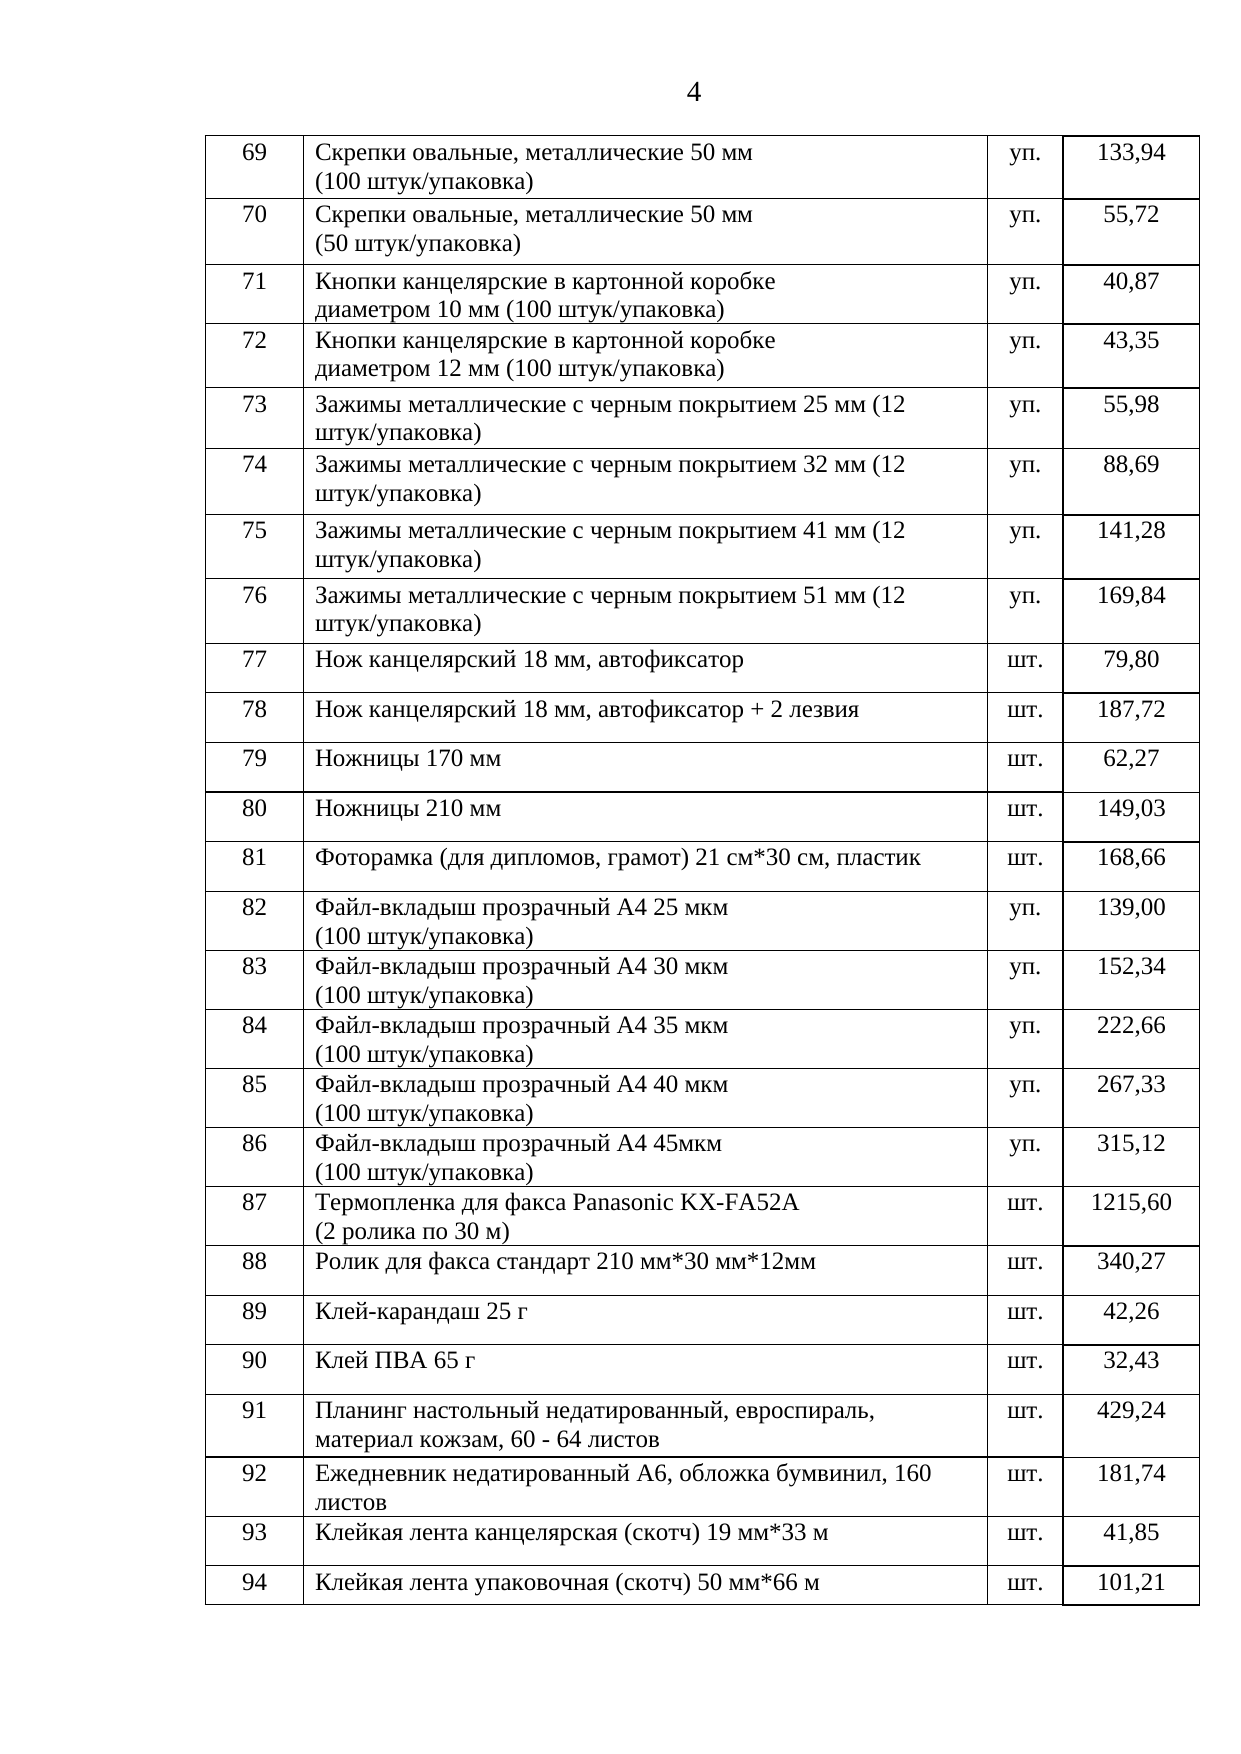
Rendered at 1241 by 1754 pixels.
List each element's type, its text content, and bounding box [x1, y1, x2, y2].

table_cell 141,28 [1064, 516, 1199, 578]
table_cell Скрепки овальные, металлические 50 мм (50 штук/упаковка) [304, 199, 987, 264]
table_cell Зажимы металлические с черным покрытием 51 мм (12 штук/упаковка) [304, 579, 987, 643]
table_cell шт. [988, 1246, 1062, 1294]
table_cell 76 [206, 579, 303, 643]
table_cell 72 [206, 324, 303, 387]
table_cell 168,66 [1064, 843, 1199, 891]
table_cell Кнопки канцелярские в картонной коробке диаметром 12 мм (100 штук/упаковка) [304, 324, 987, 387]
table_cell 93 [206, 1517, 303, 1565]
table_cell 70 [206, 199, 303, 264]
table_cell 79 [206, 743, 303, 791]
table_cell 78 [206, 693, 303, 742]
table_cell 1215,60 [1064, 1187, 1199, 1245]
table_cell Клей-карандаш 25 г [304, 1296, 987, 1344]
table_cell 87 [206, 1187, 303, 1245]
table_cell 89 [206, 1296, 303, 1344]
table_cell 152,34 [1064, 951, 1199, 1009]
table_cell 133,94 [1064, 137, 1199, 198]
table_cell Планинг настольный недатированный, евроспираль, материал кожзам, 60 - 64 листов [304, 1395, 987, 1456]
table_cell шт. [988, 1566, 1062, 1604]
table_cell Скрепки овальные, металлические 50 мм (100 штук/упаковка) [304, 136, 987, 198]
table_cell 74 [206, 449, 303, 514]
table_cell Файл-вкладыш прозрачный А4 35 мкм (100 штук/упаковка) [304, 1010, 987, 1068]
table_cell шт. [988, 644, 1062, 692]
table_cell 88 [206, 1246, 303, 1294]
table_cell 169,84 [1064, 580, 1199, 643]
table_cell уп. [988, 515, 1062, 578]
table_cell 40,87 [1064, 266, 1199, 323]
table_cell Файл-вкладыш прозрачный А4 25 мкм (100 штук/упаковка) [304, 892, 987, 949]
table_cell уп. [988, 388, 1062, 448]
table_cell 32,43 [1064, 1346, 1199, 1394]
table_cell шт. [988, 1345, 1062, 1394]
table_cell 42,26 [1064, 1296, 1199, 1344]
table_cell 43,35 [1064, 325, 1199, 387]
table_cell 101,21 [1064, 1567, 1199, 1604]
table_cell 41,85 [1064, 1517, 1199, 1565]
table_cell уп. [988, 136, 1062, 198]
table_cell 91 [206, 1395, 303, 1456]
table_cell Нож канцелярский 18 мм, автофиксатор [304, 644, 987, 692]
table_cell Зажимы металлические с черным покрытием 32 мм (12 штук/упаковка) [304, 449, 987, 514]
table_cell шт. [988, 743, 1062, 791]
table_cell 85 [206, 1069, 303, 1127]
table_cell шт. [988, 1296, 1062, 1344]
table_cell уп. [988, 579, 1062, 643]
table_cell 315,12 [1064, 1128, 1199, 1186]
table_cell 181,74 [1064, 1458, 1199, 1516]
table_cell 94 [206, 1566, 303, 1604]
table_cell 340,27 [1064, 1247, 1199, 1294]
table_cell Файл-вкладыш прозрачный А4 40 мкм (100 штук/упаковка) [304, 1069, 987, 1127]
table_cell уп. [988, 1010, 1062, 1068]
table_cell 86 [206, 1128, 303, 1186]
table_cell 55,72 [1064, 200, 1199, 264]
table_cell 429,24 [1064, 1395, 1199, 1456]
table_cell шт. [988, 1395, 1062, 1456]
table_cell 187,72 [1064, 694, 1199, 742]
table_cell уп. [988, 1069, 1062, 1127]
table_cell шт. [988, 1458, 1062, 1516]
table_cell уп. [988, 1128, 1062, 1186]
table_cell уп. [988, 199, 1062, 264]
table_cell 55,98 [1064, 389, 1199, 448]
table_cell шт. [988, 842, 1062, 891]
table_cell уп. [988, 449, 1062, 514]
table_cell 90 [206, 1345, 303, 1394]
table_cell Клейкая лента канцелярская (скотч) 19 мм*33 м [304, 1517, 987, 1565]
table_cell 139,00 [1064, 892, 1199, 949]
table_cell 222,66 [1064, 1010, 1199, 1068]
table_cell 80 [206, 793, 303, 841]
table_cell 77 [206, 644, 303, 692]
table_cell Ножницы 210 мм [304, 793, 987, 841]
table_cell 149,03 [1064, 793, 1199, 841]
table_cell 88,69 [1064, 449, 1199, 514]
table_cell Термопленка для факса Panasonic KX-FA52A (2 ролика по 30 м) [304, 1187, 987, 1245]
table_cell 82 [206, 892, 303, 949]
table_cell 73 [206, 388, 303, 448]
table_cell Ножницы 170 мм [304, 743, 987, 791]
table_cell уп. [988, 951, 1062, 1009]
table_cell Клейкая лента упаковочная (скотч) 50 мм*66 м [304, 1566, 987, 1604]
table_cell шт. [988, 1517, 1062, 1565]
table_cell 62,27 [1064, 743, 1199, 791]
table_cell Клей ПВА 65 г [304, 1345, 987, 1394]
table_cell 83 [206, 951, 303, 1009]
table_cell 84 [206, 1010, 303, 1068]
table_cell 81 [206, 842, 303, 891]
table_cell уп. [988, 265, 1062, 323]
table_cell Нож канцелярский 18 мм, автофиксатор + 2 лезвия [304, 693, 987, 742]
table_cell шт. [988, 693, 1062, 742]
table_cell Ежедневник недатированный А6, обложка бумвинил, 160 листов [304, 1458, 987, 1516]
table_cell 69 [206, 136, 303, 198]
table_cell Фоторамка (для дипломов, грамот) 21 см*30 см, пластик [304, 842, 987, 891]
table_cell Ролик для факса стандарт 210 мм*30 мм*12мм [304, 1246, 987, 1294]
table_cell Кнопки канцелярские в картонной коробке диаметром 10 мм (100 штук/упаковка) [304, 265, 987, 323]
table_cell шт. [988, 1187, 1062, 1245]
table_cell 75 [206, 515, 303, 578]
table_cell Зажимы металлические с черным покрытием 41 мм (12 штук/упаковка) [304, 515, 987, 578]
table_cell 71 [206, 265, 303, 323]
table_cell 92 [206, 1458, 303, 1516]
table_cell 79,80 [1064, 644, 1199, 692]
table_cell 267,33 [1064, 1069, 1199, 1127]
table_cell уп. [988, 892, 1062, 949]
table_cell Зажимы металлические с черным покрытием 25 мм (12 штук/упаковка) [304, 388, 987, 448]
table_cell уп. [988, 324, 1062, 387]
table_cell шт. [988, 793, 1062, 841]
table_cell Файл-вкладыш прозрачный А4 30 мкм (100 штук/упаковка) [304, 951, 987, 1009]
table_cell Файл-вкладыш прозрачный А4 45мкм (100 штук/упаковка) [304, 1128, 987, 1186]
